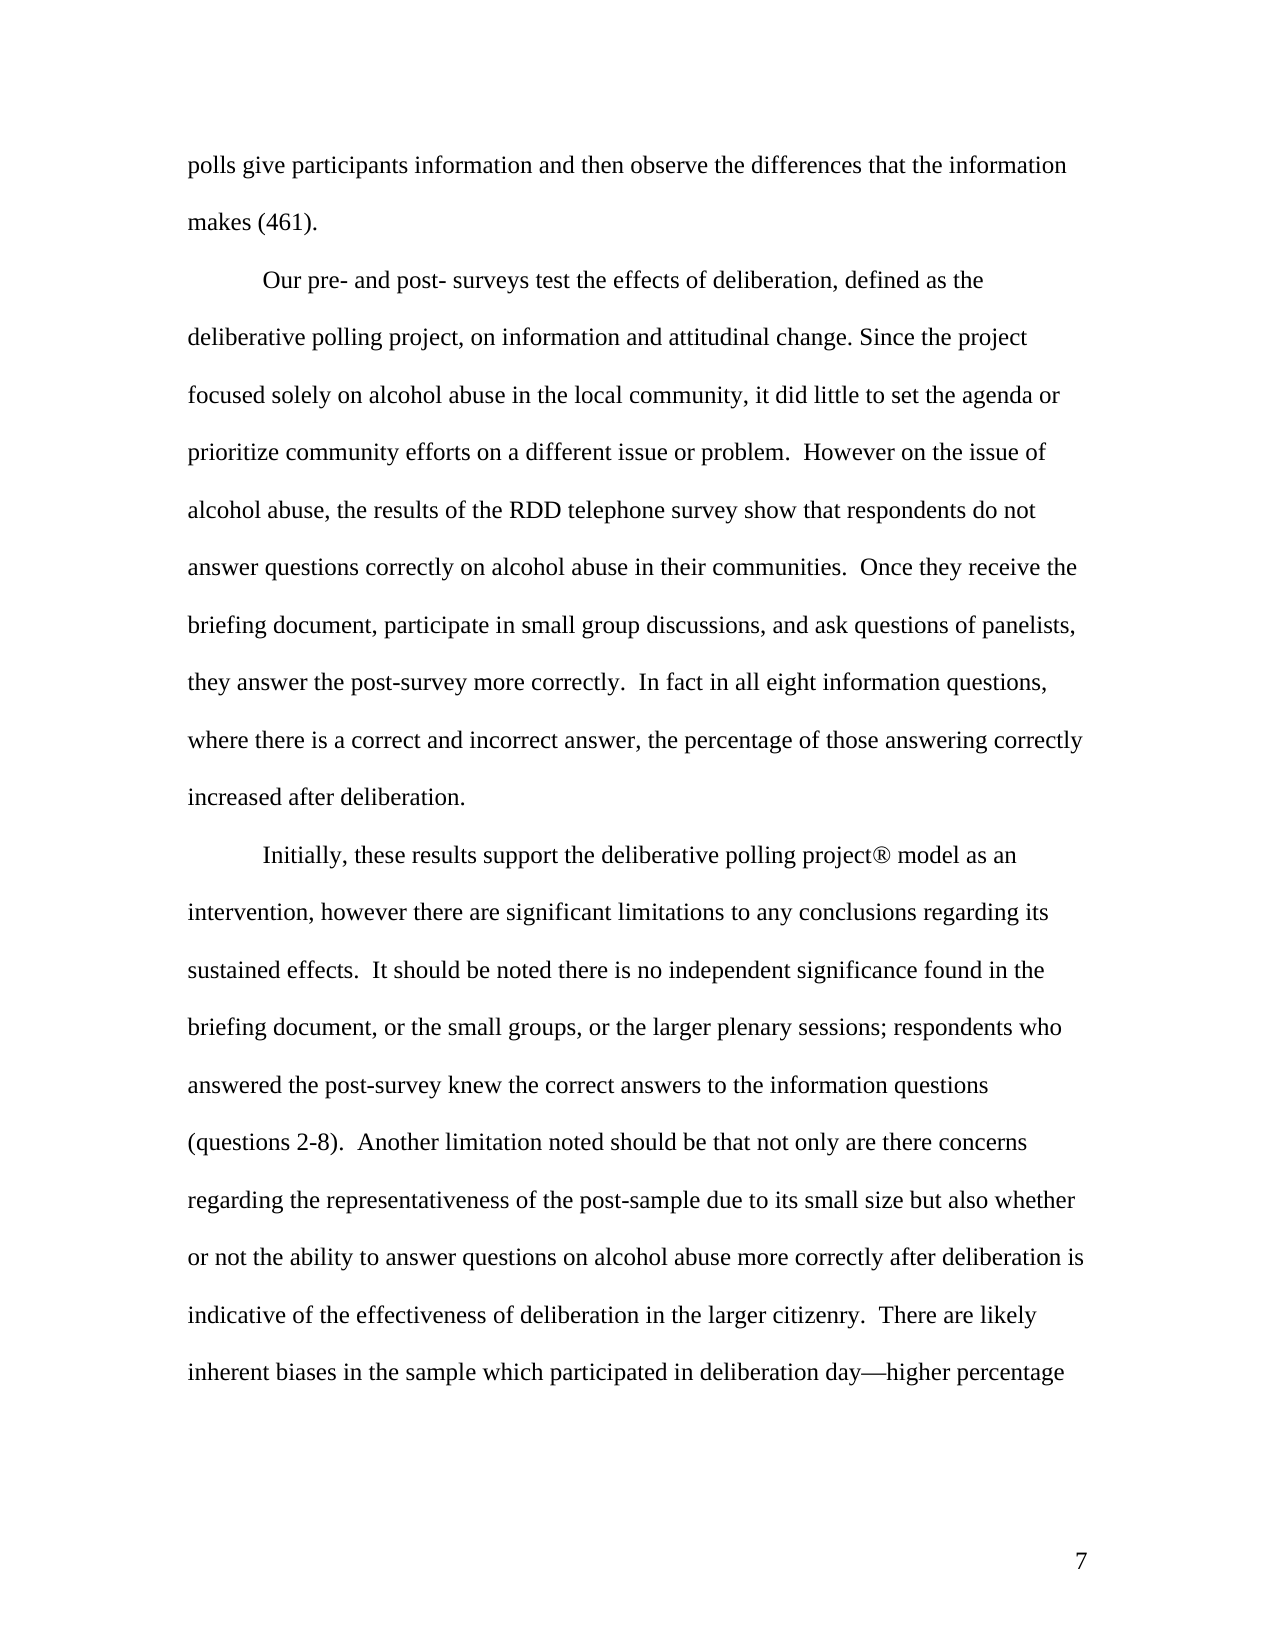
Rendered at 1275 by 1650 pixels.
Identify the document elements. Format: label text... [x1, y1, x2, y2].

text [187, 150, 1087, 236]
text Our pre- and post- surveys test the effects of deliberation, defined as the deliberative polling project, on information and attitudinal change. Since the project focused solely on alcohol abuse in the local community, it did little to set the agenda or prioritize community efforts on a different issue or problem. However on the issue of alcohol abuse, the results of the RDD telephone survey show that respondents do not answer questions correctly on alcohol abuse in their communities. Once they receive the briefing document, participate in small group discussions, and ask questions of panelists, they answer the post-survey more correctly. In fact in all eight information questions, where there is a correct and incorrect answer, the percentage of those answering correctly increased after deliberation. [187, 265, 1087, 811]
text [187, 840, 1087, 1386]
